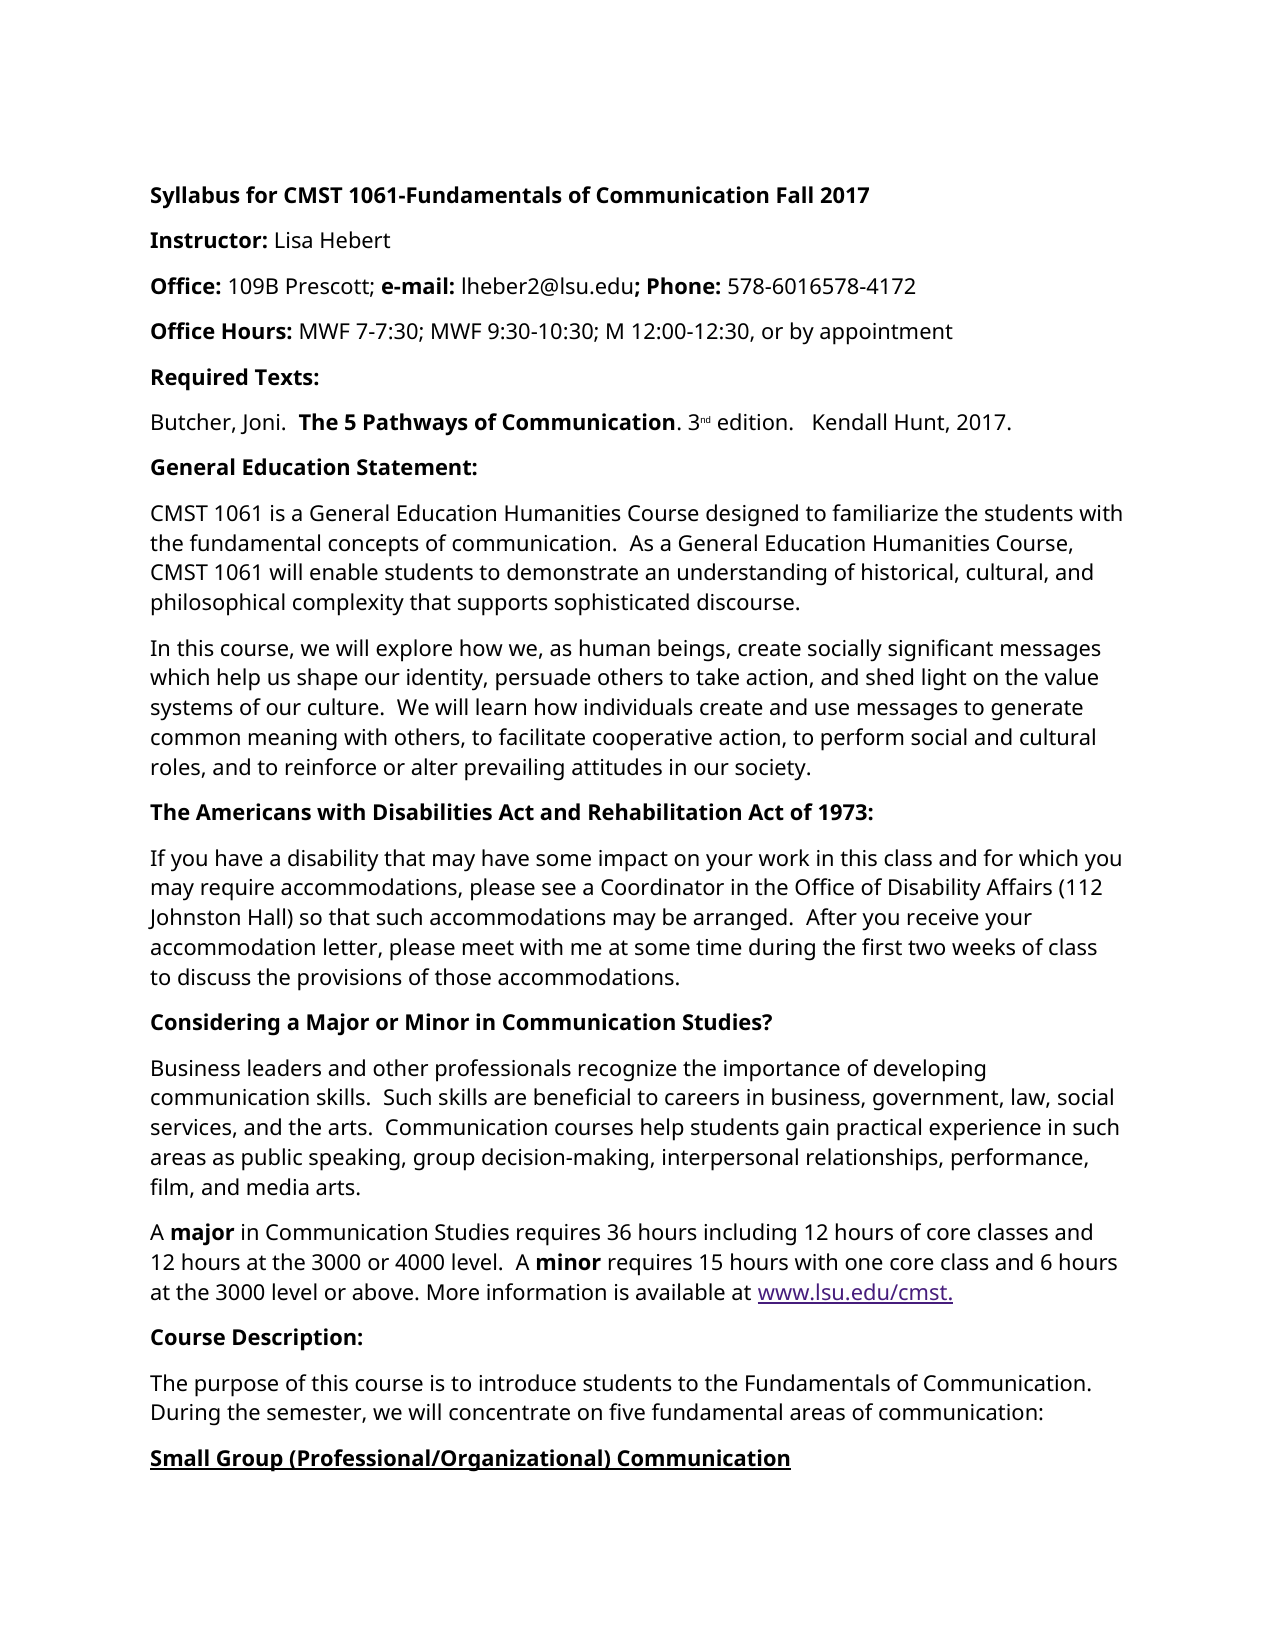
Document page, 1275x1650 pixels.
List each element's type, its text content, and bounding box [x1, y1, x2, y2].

text Small Group (Professional/Organizational) Communication [150, 1443, 1125, 1472]
text Office Hours: MWF 7-7:30; MWF 9:30-10:30; M 12:00-12:30, or by appointment [150, 316, 1125, 346]
text Butcher, Joni. The 5 Pathways of Communication. 3nd edition. Kendall Hunt, 2017. [150, 407, 1125, 437]
text The Americans with Disabilities Act and Rehabilitation Act of 1973: [150, 797, 1125, 827]
text General Education Statement: [150, 452, 1125, 482]
text Required Texts: [150, 361, 1125, 391]
text In this course, we will explore how we, as human beings, create socially significant messages which help us shape our identity, persuade others to take action, and shed light on the value systems of our culture. We will learn how individuals create and use messages to generate common meaning with others, to facilitate cooperative action, to perform social and cultural roles, and to reinforce or alter prevailing attitudes in our society. [150, 632, 1125, 781]
text Course Description: [150, 1322, 1125, 1352]
text A major in Communication Studies requires 36 hours including 12 hours of core classes and 12 hours at the 3000 or 4000 level. A minor requires 15 hours with one core class and 6 hours at the 3000 level or above. More information is available at www.lsu.edu/cmst. [150, 1217, 1125, 1306]
text CMST 1061 is a General Education Humanities Course designed to familiarize the students with the fundamental concepts of communication. As a General Education Humanities Course, CMST 1061 will enable students to demonstrate an understanding of historical, cultural, and philosophical complexity that supports sophisticated discourse. [150, 498, 1125, 617]
text The purpose of this course is to introduce students to the Fundamentals of Communication. During the semester, we will concentrate on five fundamental areas of communication: [150, 1367, 1125, 1427]
text Instructor: Lisa Hebert [150, 225, 1125, 255]
text Considering a Major or Minor in Communication Studies? [150, 1007, 1125, 1037]
text Syllabus for CMST 1061-Fundamentals of Communication Fall 2017 [150, 150, 1125, 209]
text Office: 109B Prescott; e-mail: lheber2@lsu.edu; Phone: 578-6016578-4172 [150, 271, 1125, 300]
text If you have a disability that may have some impact on your work in this class and for which you may require accommodations, please see a Coordinator in the Office of Disability Affairs (112 Johnston Hall) so that such accommodations may be arranged. After you receive your accommodation letter, please meet with me at some time during the first two weeks of class to discuss the provisions of those accommodations. [150, 842, 1125, 991]
text Business leaders and other professionals recognize the importance of developing communication skills. Such skills are beneficial to careers in business, government, law, social services, and the arts. Communication courses help students gain practical experience in such areas as public speaking, group decision-making, interpersonal relationships, performance, film, and media arts. [150, 1052, 1125, 1201]
